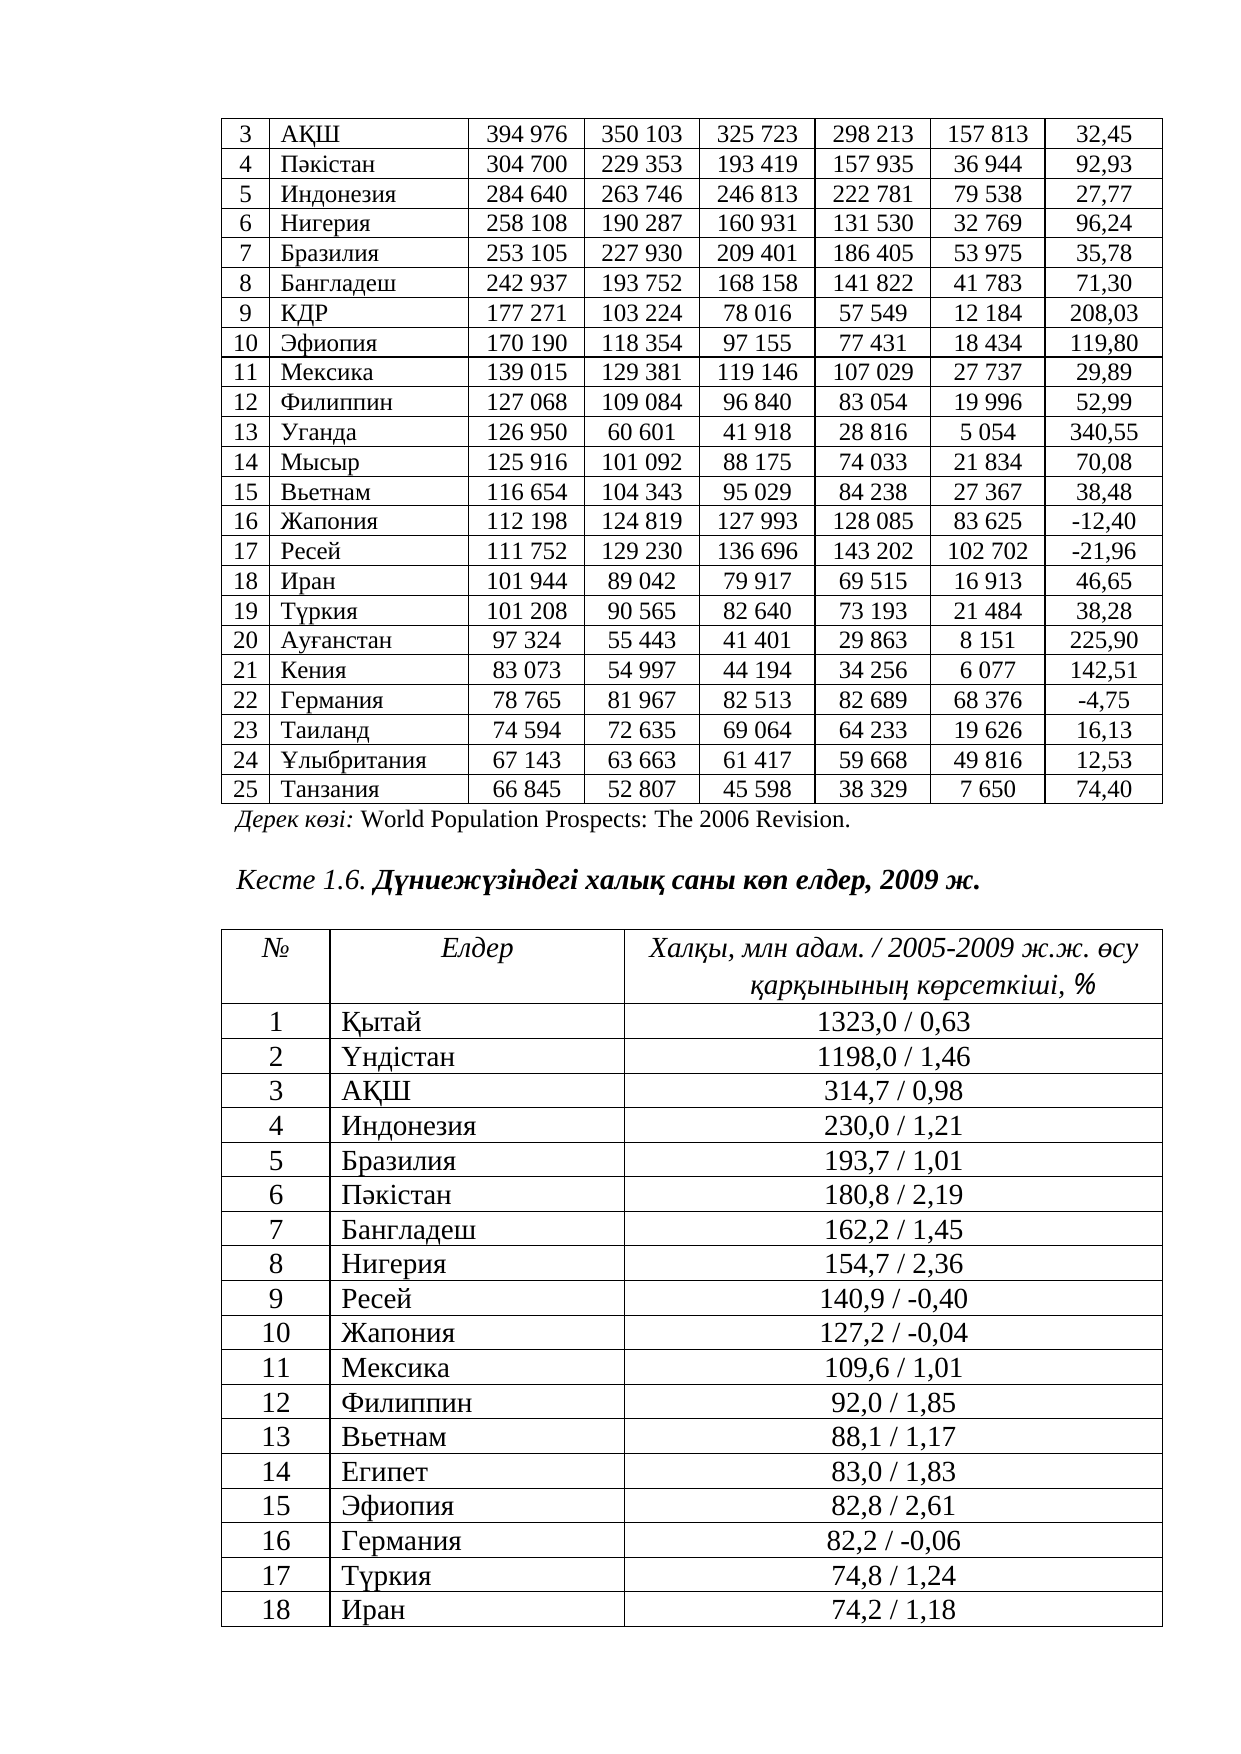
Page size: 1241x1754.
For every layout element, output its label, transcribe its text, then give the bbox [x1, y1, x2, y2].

table_cell 83 625 [931, 506, 1044, 535]
table_cell 78 765 [469, 685, 584, 714]
table_cell 109,6 / 1,01 [625, 1350, 1162, 1384]
table_cell Филиппин [270, 387, 468, 416]
table_cell 52,99 [1046, 387, 1162, 416]
table_cell 5 [222, 179, 269, 207]
table_cell 73 193 [816, 596, 930, 624]
table_cell -21,96 [1046, 536, 1162, 565]
table_cell 127,2 / -0,04 [625, 1316, 1162, 1349]
table_cell 20 [222, 626, 269, 654]
table_cell 5 054 [931, 417, 1044, 446]
table_cell 225,90 [1046, 626, 1162, 654]
table_cell 9 [222, 1281, 329, 1314]
table_cell Вьетнам [331, 1419, 624, 1453]
table_cell 81 967 [585, 685, 699, 714]
table_cell 157 813 [931, 119, 1044, 148]
table_cell Ұлыбритания [270, 745, 468, 773]
table_cell 125 916 [469, 447, 584, 476]
table_cell 97 155 [700, 328, 814, 356]
table_cell 1323,0 / 0,63 [625, 1004, 1162, 1038]
table_cell 69 064 [700, 715, 814, 744]
table_cell 284 640 [469, 179, 584, 207]
table_cell 229 353 [585, 149, 699, 178]
table_cell 10 [222, 328, 269, 356]
table_cell 18 434 [931, 328, 1044, 356]
table_cell 14 [222, 447, 269, 476]
table_cell 88,1 / 1,17 [625, 1419, 1162, 1453]
table_cell 6 [222, 1177, 329, 1211]
table_cell 129 381 [585, 358, 699, 386]
table_cell Бразилия [270, 238, 468, 267]
table_cell 18 [222, 1592, 329, 1626]
table_cell 97 324 [469, 626, 584, 654]
table_cell 112 198 [469, 506, 584, 535]
table_cell Уганда [270, 417, 468, 446]
table_cell 9 [222, 298, 269, 327]
table_cell 25 [222, 775, 269, 803]
table_cell 41 401 [700, 626, 814, 654]
table_cell 127 993 [700, 506, 814, 535]
table_cell 11 [222, 358, 269, 386]
table_cell -12,40 [1046, 506, 1162, 535]
table_cell 63 663 [585, 745, 699, 773]
table_cell 83 054 [816, 387, 930, 416]
table_cell Вьетнам [270, 477, 468, 505]
table_cell 222 781 [816, 179, 930, 207]
table_cell 190 287 [585, 209, 699, 237]
table_cell 27 737 [931, 358, 1044, 386]
table_cell Иран [331, 1592, 624, 1626]
table_cell Түркия [270, 596, 468, 624]
table_cell 180,8 / 2,19 [625, 1177, 1162, 1211]
table_cell 119,80 [1046, 328, 1162, 356]
table_cell Танзания [270, 775, 468, 803]
table_cell Индонезия [270, 179, 468, 207]
table_cell 253 105 [469, 238, 584, 267]
table_cell 74,40 [1046, 775, 1162, 803]
table_cell 227 930 [585, 238, 699, 267]
table_cell 193 752 [585, 268, 699, 297]
table_cell 61 417 [700, 745, 814, 773]
table_cell 90 565 [585, 596, 699, 624]
table_cell 5 [222, 1143, 329, 1176]
table_cell 16,13 [1046, 715, 1162, 744]
table_cell 21 834 [931, 447, 1044, 476]
table_cell 126 950 [469, 417, 584, 446]
table_cell 35,78 [1046, 238, 1162, 267]
table_cell 4 [222, 149, 269, 178]
table_cell 55 443 [585, 626, 699, 654]
table_cell Ресей [270, 536, 468, 565]
table_cell 4 [222, 1108, 329, 1142]
table_cell 82 640 [700, 596, 814, 624]
table_cell 127 068 [469, 387, 584, 416]
table_cell 12 [222, 387, 269, 416]
table_cell 102 702 [931, 536, 1044, 565]
table_cell 12,53 [1046, 745, 1162, 773]
table_cell 32 769 [931, 209, 1044, 237]
table_cell 101 208 [469, 596, 584, 624]
table_cell 143 202 [816, 536, 930, 565]
table_cell 162,2 / 1,45 [625, 1212, 1162, 1245]
table_cell 12 184 [931, 298, 1044, 327]
table_header Елдер [331, 930, 624, 1003]
table_cell 350 103 [585, 119, 699, 148]
table_cell 6 [222, 209, 269, 237]
table_cell 82,2 / -0,06 [625, 1523, 1162, 1557]
table_cell 263 746 [585, 179, 699, 207]
table_cell 160 931 [700, 209, 814, 237]
table_cell 119 146 [700, 358, 814, 386]
table_cell 109 084 [585, 387, 699, 416]
table_cell 71,30 [1046, 268, 1162, 297]
table_cell Бангладеш [331, 1212, 624, 1245]
table_cell Египет [331, 1454, 624, 1487]
table_cell 6 077 [931, 655, 1044, 684]
table_cell 193,7 / 1,01 [625, 1143, 1162, 1176]
table_cell 45 598 [700, 775, 814, 803]
table_cell 21 484 [931, 596, 1044, 624]
table_cell 66 845 [469, 775, 584, 803]
table_cell 72 635 [585, 715, 699, 744]
table_cell 60 601 [585, 417, 699, 446]
table_cell 208,03 [1046, 298, 1162, 327]
table_cell 12 [222, 1385, 329, 1418]
table_cell 298 213 [816, 119, 930, 148]
table_cell Түркия [331, 1558, 624, 1591]
table_cell Эфиопия [331, 1489, 624, 1522]
table_cell 19 [222, 596, 269, 624]
table_cell 230,0 / 1,21 [625, 1108, 1162, 1142]
table_cell 38,48 [1046, 477, 1162, 505]
table_cell 141 822 [816, 268, 930, 297]
table_cell Үндістан [331, 1039, 624, 1072]
table_cell 21 [222, 655, 269, 684]
table_cell 38 329 [816, 775, 930, 803]
table_cell Мексика [331, 1350, 624, 1384]
table_cell 116 654 [469, 477, 584, 505]
table_cell 28 816 [816, 417, 930, 446]
table_cell -4,75 [1046, 685, 1162, 714]
table_cell 3 [222, 1074, 329, 1107]
table_cell 1 [222, 1004, 329, 1038]
table_cell 74,2 / 1,18 [625, 1592, 1162, 1626]
table_cell Нигерия [331, 1246, 624, 1280]
table_cell 104 343 [585, 477, 699, 505]
table_cell 154,7 / 2,36 [625, 1246, 1162, 1280]
table_cell 77 431 [816, 328, 930, 356]
table_header № [222, 930, 329, 1003]
text Дерек көзі: World Population Prospects: The 2006 Revision. [177, 804, 1152, 833]
table_cell 107 029 [816, 358, 930, 386]
table_cell 111 752 [469, 536, 584, 565]
table_cell 96,24 [1046, 209, 1162, 237]
table_cell 2 [222, 1039, 329, 1072]
table_cell Пәкістан [331, 1177, 624, 1211]
table_cell 8 151 [931, 626, 1044, 654]
table_cell 242 937 [469, 268, 584, 297]
table_cell 64 233 [816, 715, 930, 744]
table_cell Филиппин [331, 1385, 624, 1418]
table_cell Германия [331, 1523, 624, 1557]
table_cell 44 194 [700, 655, 814, 684]
table_cell 67 143 [469, 745, 584, 773]
text Кесте 1.6. Дүниежүзіндегі халық саны көп елдер, 2009 ж. [177, 862, 1152, 895]
table_cell 124 819 [585, 506, 699, 535]
table_cell Бразилия [331, 1143, 624, 1176]
table_cell 84 238 [816, 477, 930, 505]
table_cell 186 405 [816, 238, 930, 267]
table_cell 325 723 [700, 119, 814, 148]
table_cell Мексика [270, 358, 468, 386]
table_cell 83,0 / 1,83 [625, 1454, 1162, 1487]
table_cell 101 944 [469, 566, 584, 595]
table_cell 36 944 [931, 149, 1044, 178]
table_cell 74 594 [469, 715, 584, 744]
table_cell 13 [222, 417, 269, 446]
table_cell 3 [222, 119, 269, 148]
table_cell 29 863 [816, 626, 930, 654]
table_cell АҚШ [270, 119, 468, 148]
table_cell 24 [222, 745, 269, 773]
table_cell 22 [222, 685, 269, 714]
table_cell 157 935 [816, 149, 930, 178]
table_cell 34 256 [816, 655, 930, 684]
table_cell 74,8 / 1,24 [625, 1558, 1162, 1591]
table_cell КДР [270, 298, 468, 327]
table_cell Мысыр [270, 447, 468, 476]
table_cell 7 [222, 238, 269, 267]
table_cell Кения [270, 655, 468, 684]
table_cell 78 016 [700, 298, 814, 327]
table_cell 70,08 [1046, 447, 1162, 476]
table_cell 8 [222, 1246, 329, 1280]
table_cell 29,89 [1046, 358, 1162, 386]
table_cell 96 840 [700, 387, 814, 416]
table_cell 15 [222, 477, 269, 505]
table_cell Қытай [331, 1004, 624, 1038]
table_cell 193 419 [700, 149, 814, 178]
table_cell 95 029 [700, 477, 814, 505]
table_cell Ауғанстан [270, 626, 468, 654]
table_cell 14 [222, 1454, 329, 1487]
table_cell Бангладеш [270, 268, 468, 297]
table_cell 57 549 [816, 298, 930, 327]
table_cell 53 975 [931, 238, 1044, 267]
table_cell 46,65 [1046, 566, 1162, 595]
table_cell 92,93 [1046, 149, 1162, 178]
table_cell Нигерия [270, 209, 468, 237]
table_cell 92,0 / 1,85 [625, 1385, 1162, 1418]
table_cell 7 [222, 1212, 329, 1245]
table_cell Таиланд [270, 715, 468, 744]
table_cell 131 530 [816, 209, 930, 237]
table_cell 52 807 [585, 775, 699, 803]
table_cell Пәкістан [270, 149, 468, 178]
table_cell Германия [270, 685, 468, 714]
table_cell 170 190 [469, 328, 584, 356]
table_cell 304 700 [469, 149, 584, 178]
table_cell 18 [222, 566, 269, 595]
table_cell 79 917 [700, 566, 814, 595]
table_cell 82,8 / 2,61 [625, 1489, 1162, 1522]
table_cell 7 650 [931, 775, 1044, 803]
table_cell 82 513 [700, 685, 814, 714]
table_cell 140,9 / -0,40 [625, 1281, 1162, 1314]
table_cell 27 367 [931, 477, 1044, 505]
table_cell 168 158 [700, 268, 814, 297]
table_cell 38,28 [1046, 596, 1162, 624]
table_cell 13 [222, 1419, 329, 1453]
table_cell 101 092 [585, 447, 699, 476]
table_cell 19 996 [931, 387, 1044, 416]
table_cell 27,77 [1046, 179, 1162, 207]
table_cell Индонезия [331, 1108, 624, 1142]
table_cell 16 [222, 1523, 329, 1557]
table_cell 23 [222, 715, 269, 744]
table_cell Жапония [331, 1316, 624, 1349]
table_cell 340,55 [1046, 417, 1162, 446]
table_cell 41 783 [931, 268, 1044, 297]
table_cell Ресей [331, 1281, 624, 1314]
table_cell 314,7 / 0,98 [625, 1074, 1162, 1107]
table_cell 19 626 [931, 715, 1044, 744]
table_cell Иран [270, 566, 468, 595]
table_cell Эфиопия [270, 328, 468, 356]
table_cell 139 015 [469, 358, 584, 386]
table_cell 118 354 [585, 328, 699, 356]
table_cell 59 668 [816, 745, 930, 773]
table_cell 1198,0 / 1,46 [625, 1039, 1162, 1072]
table_cell 103 224 [585, 298, 699, 327]
table_cell 49 816 [931, 745, 1044, 773]
table_cell 246 813 [700, 179, 814, 207]
table_cell 83 073 [469, 655, 584, 684]
table_cell 16 913 [931, 566, 1044, 595]
table_cell 394 976 [469, 119, 584, 148]
table_cell 54 997 [585, 655, 699, 684]
table_cell 69 515 [816, 566, 930, 595]
table_cell 8 [222, 268, 269, 297]
table_cell 17 [222, 536, 269, 565]
table_cell 88 175 [700, 447, 814, 476]
table_cell 68 376 [931, 685, 1044, 714]
table_cell 79 538 [931, 179, 1044, 207]
table_cell Жапония [270, 506, 468, 535]
table_cell 129 230 [585, 536, 699, 565]
table_cell 32,45 [1046, 119, 1162, 148]
table_cell 142,51 [1046, 655, 1162, 684]
table_cell 11 [222, 1350, 329, 1384]
table_header Халқы, млн адам. / 2005-2009 ж.ж. өсу қарқынының көрсеткіші, % [625, 930, 1162, 1003]
table_cell 82 689 [816, 685, 930, 714]
table_cell 41 918 [700, 417, 814, 446]
table_cell 258 108 [469, 209, 584, 237]
table_cell АҚШ [331, 1074, 624, 1107]
table_cell 128 085 [816, 506, 930, 535]
table_cell 136 696 [700, 536, 814, 565]
table_cell 16 [222, 506, 269, 535]
table_cell 74 033 [816, 447, 930, 476]
table_cell 17 [222, 1558, 329, 1591]
table_cell 209 401 [700, 238, 814, 267]
table_cell 15 [222, 1489, 329, 1522]
table_cell 10 [222, 1316, 329, 1349]
table_cell 89 042 [585, 566, 699, 595]
table_cell 177 271 [469, 298, 584, 327]
